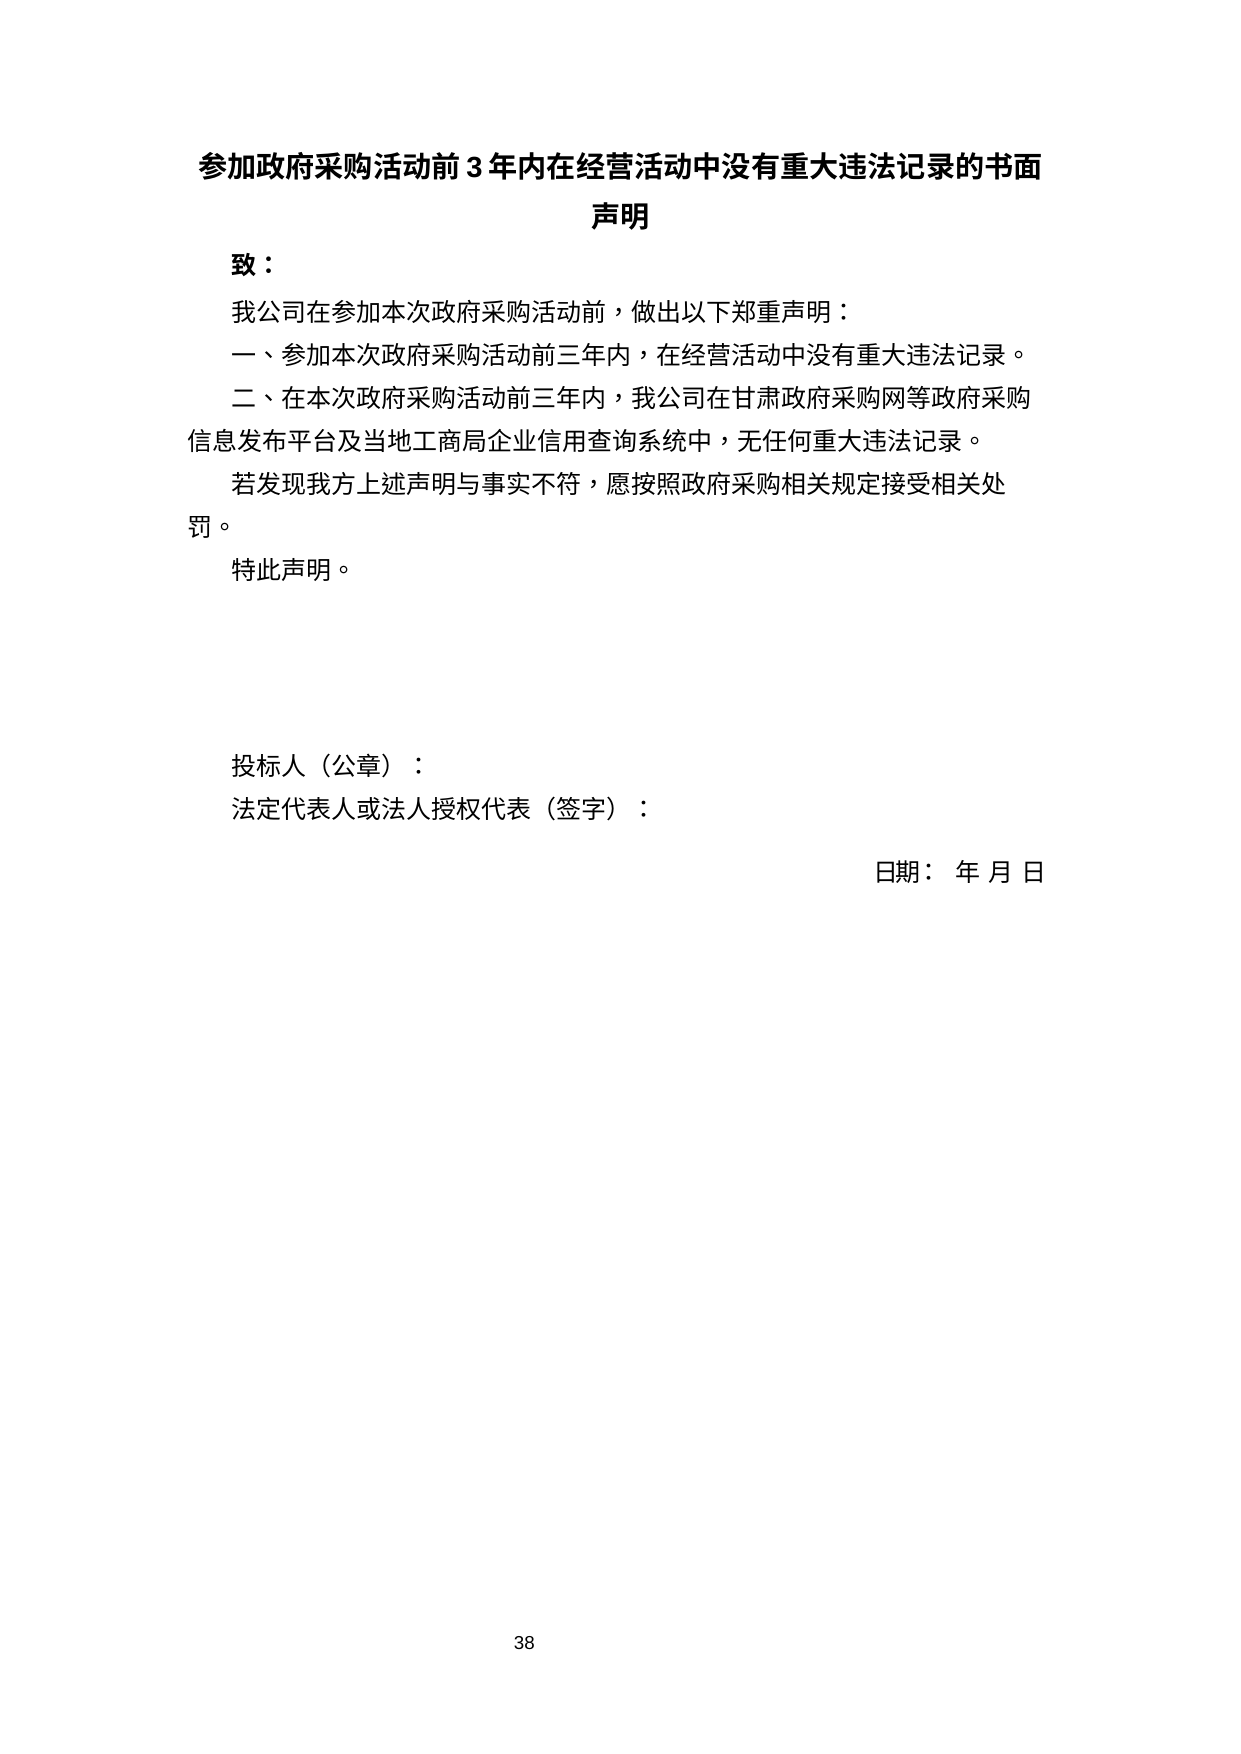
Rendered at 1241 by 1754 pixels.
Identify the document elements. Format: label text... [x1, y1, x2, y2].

text 特此声明。 [187, 556, 1053, 585]
text 我公司在参加本次政府采购活动前，做出以下郑重声明： [187, 297, 1053, 326]
text 二、在本次政府采购活动前三年内，我公司在甘肃政府采购网等政府采购信息发布平台及当地工商局企业信用查询系统中，无任何重大违法记录。 [187, 384, 1053, 456]
text 一、参加本次政府采购活动前三年内，在经营活动中没有重大违法记录。 [187, 341, 1053, 369]
text 参加政府采购活动前3年内在经营活动中没有重大违法记录的书面声明 [187, 150, 1053, 234]
text 若发现我方上述声明与事实不符，愿按照政府采购相关规定接受相关处罚。 [187, 470, 1053, 542]
text 日期： 年 月 日 [187, 857, 1049, 888]
text 致： [187, 251, 1053, 279]
text 投标人（公章）： [187, 752, 1053, 781]
text 法定代表人或法人授权代表（签字）： [187, 795, 1053, 824]
